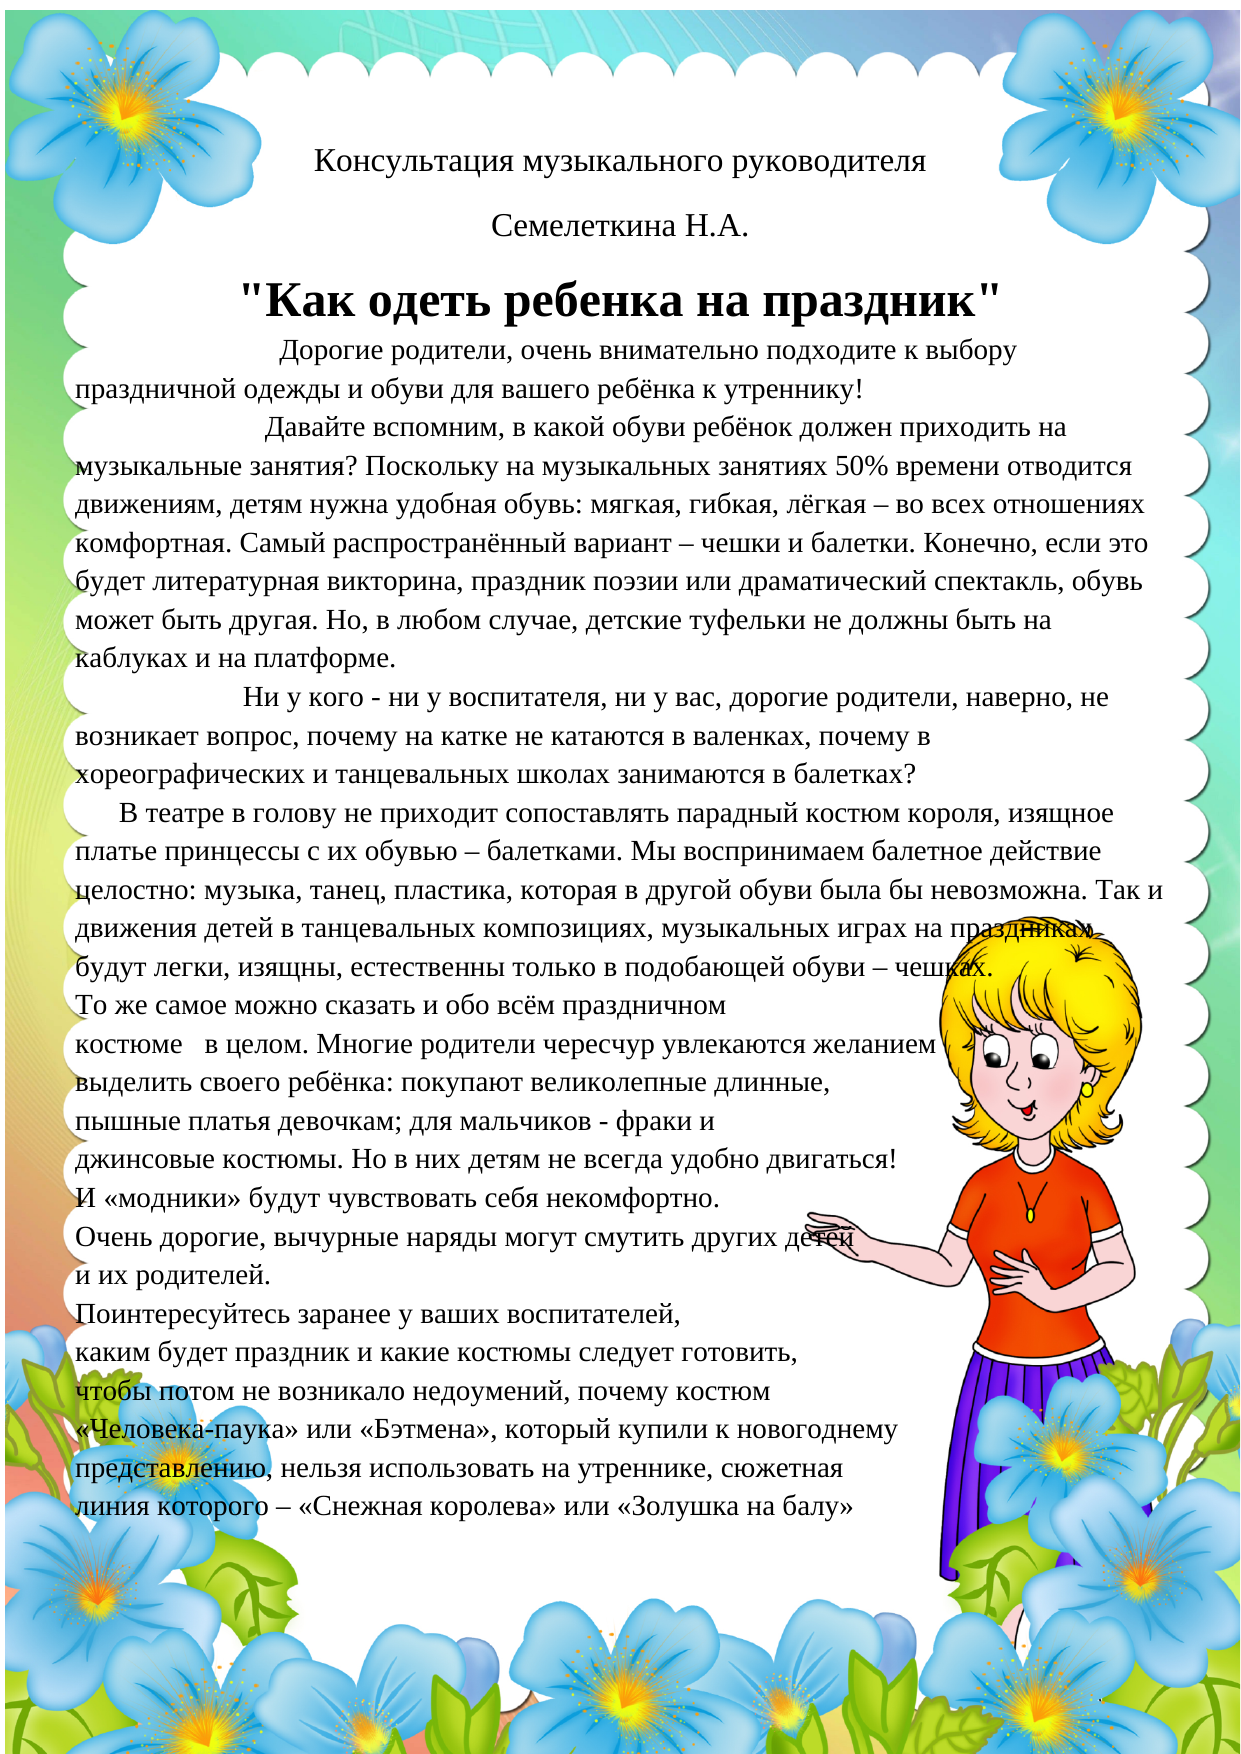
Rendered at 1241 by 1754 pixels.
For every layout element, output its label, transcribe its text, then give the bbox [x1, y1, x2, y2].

picture [5, 10, 1241, 1754]
text Семелеткина Н.А. [75, 205, 1165, 243]
text Консультация музыкального руководителя [75, 140, 1165, 178]
text "Как одеть ребенка на праздник" Дорогие родители, очень внимательно подходите к выбору праздничной одежды и обуви для вашего ребёнка к утреннику! Давайте вспомним, в какой обуви ребёнок должен приходить на музыкальные занятия? Поскольку на музыкальных занятиях 50% времени отводится движениям, детям нужна удобная обувь: мягкая, гибкая, лёгкая – во всех отношениях комфортная. Самый распространённый вариант – чешки и балетки. Конечно, если это будет литературная викторина, праздник поэзии или драматический спектакль, обувь может быть другая. Но, в любом случае, детские туфельки не должны быть на каблуках и на платформе. Ни у кого - ни у воспитателя, ни у вас, дорогие родители, наверно, не возникает вопрос, почему на катке не катаются в валенках, почему в хореографических и танцевальных школах занимаются в балетках? В театре в голову не приходит сопоставлять парадный костюм короля, изящное платье принцессы с их обувью – балетками. Мы воспринимаем балетное действие целостно: музыка, танец, пластика, которая в другой обуви была бы невозможна. Так и движения детей в танцевальных композициях, музыкальных играх на праздниках будут легки, изящны, естественны только в подобающей обуви – чешках. То же самое можно сказать и обо всём праздничном костюме в целом. Многие родители чересчур увлекаются желанием выделить своего ребёнка: покупают великолепные длинные, пышные платья девочкам; для мальчиков - фраки и джинсовые костюмы. Но в них детям не всегда удобно двигаться! И «модники» будут чувствовать себя некомфортно. Очень дорогие, вычурные наряды могут смутить других детей и их родителей. Поинтересуйтесь заранее у ваших воспитателей, каким будет праздник и какие костюмы следует готовить, чтобы потом не возникало недоумений, почему костюм «Человека-паука» или «Бэтмена», который купили к новогоднему представлению, нельзя использовать на утреннике, сюжетная линия которого – «Снежная королева» или «Золушка на балу» [75, 270, 1165, 1522]
